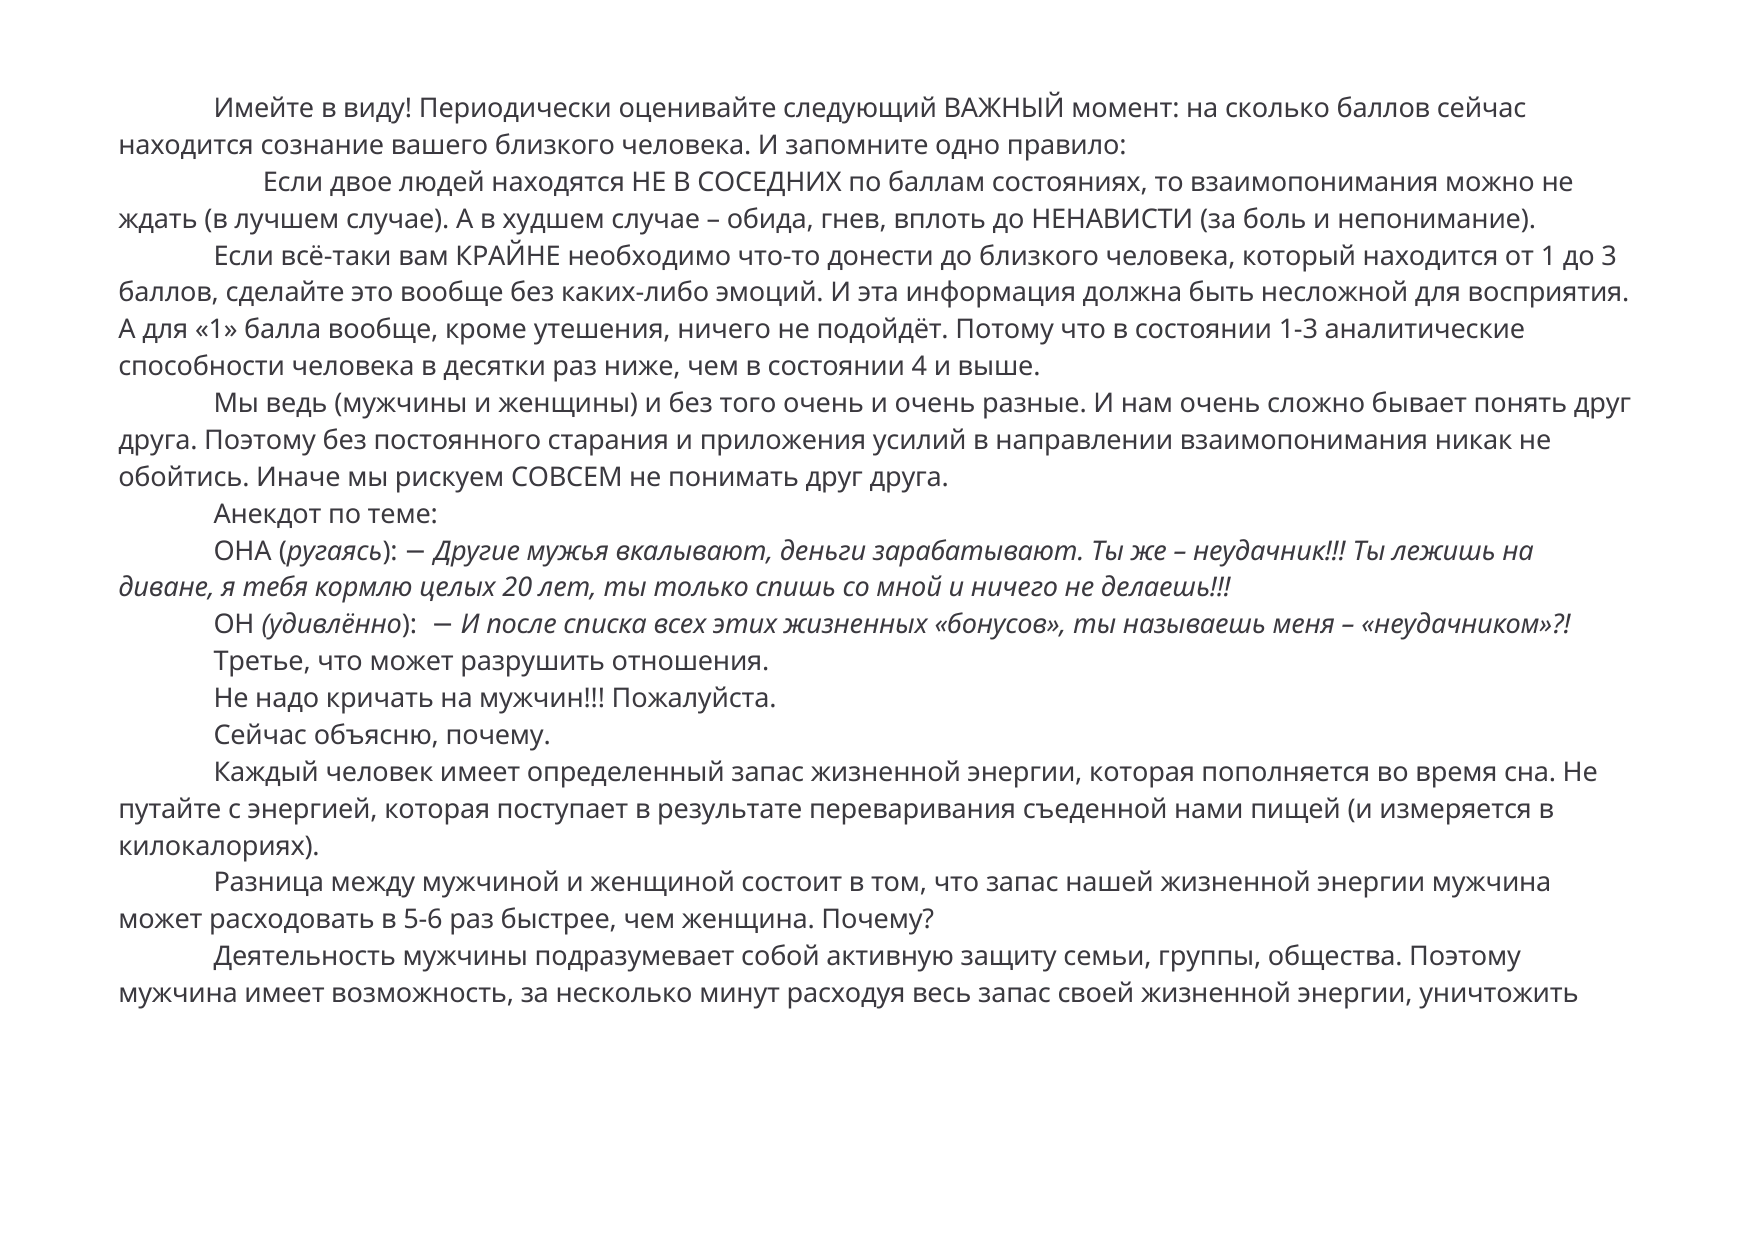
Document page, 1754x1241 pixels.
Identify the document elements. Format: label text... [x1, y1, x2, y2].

text Не надо кричать на мужчин!!! Пожалуйста. [118, 678, 1636, 715]
text Если всё-таки вам КРАЙНЕ необходимо что-то донести до близкого человека, который находится от 1 до 3 баллов, сделайте это вообще без каких-либо эмоций. И эта информация должна быть несложной для восприятия. А для «1» балла вообще, кроме утешения, ничего не подойдёт. Потому что в состоянии 1-3 аналитические способности человека в десятки раз ниже, чем в состоянии 4 и выше. [118, 236, 1636, 383]
text Мы ведь (мужчины и женщины) и без того очень и очень разные. И нам очень сложно бывает понять друг друга. Поэтому без постоянного старания и приложения усилий в направлении взаимопонимания никак не обойтись. Иначе мы рискуем СОВСЕМ не понимать друг друга. [118, 383, 1636, 494]
text Третье, что может разрушить отношения. [118, 642, 1636, 678]
text Анекдот по теме: [118, 494, 1636, 531]
text Если двое людей находятся НЕ В СОСЕДНИХ по баллам состояниях, то взаимопонимания можно не ждать (в лучшем случае). А в худшем случае – обида, гнев, вплоть до НЕНАВИСТИ (за боль и непонимание). [118, 162, 1636, 236]
text Имейте в виду! Периодически оценивайте следующий ВАЖНЫЙ момент: на сколько баллов сейчас находится сознание вашего близкого человека. И запомните одно правило: [118, 88, 1636, 162]
text Сейчас объясню, почему. [118, 715, 1636, 752]
text ОНА (ругаясь): − Другие мужья вкалывают, деньги зарабатывают. Ты же – неудачник!!! Ты лежишь на диване, я тебя кормлю целых 20 лет, ты только спишь со мной и ничего не делаешь!!! [118, 531, 1636, 605]
text Разница между мужчиной и женщиной состоит в том, что запас нашей жизненной энергии мужчина может расходовать в 5-6 раз быстрее, чем женщина. Почему? [118, 863, 1636, 937]
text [118, 937, 1636, 1010]
text ОН (удивлённо): − И после списка всех этих жизненных «бонусов», ты называешь меня – «неудачником»?! [118, 605, 1636, 642]
text Каждый человек имеет определенный запас жизненной энергии, которая пополняется во время сна. Не путайте с энергией, которая поступает в результате переваривания съеденной нами пищей (и измеряется в килокалориях). [118, 752, 1636, 863]
